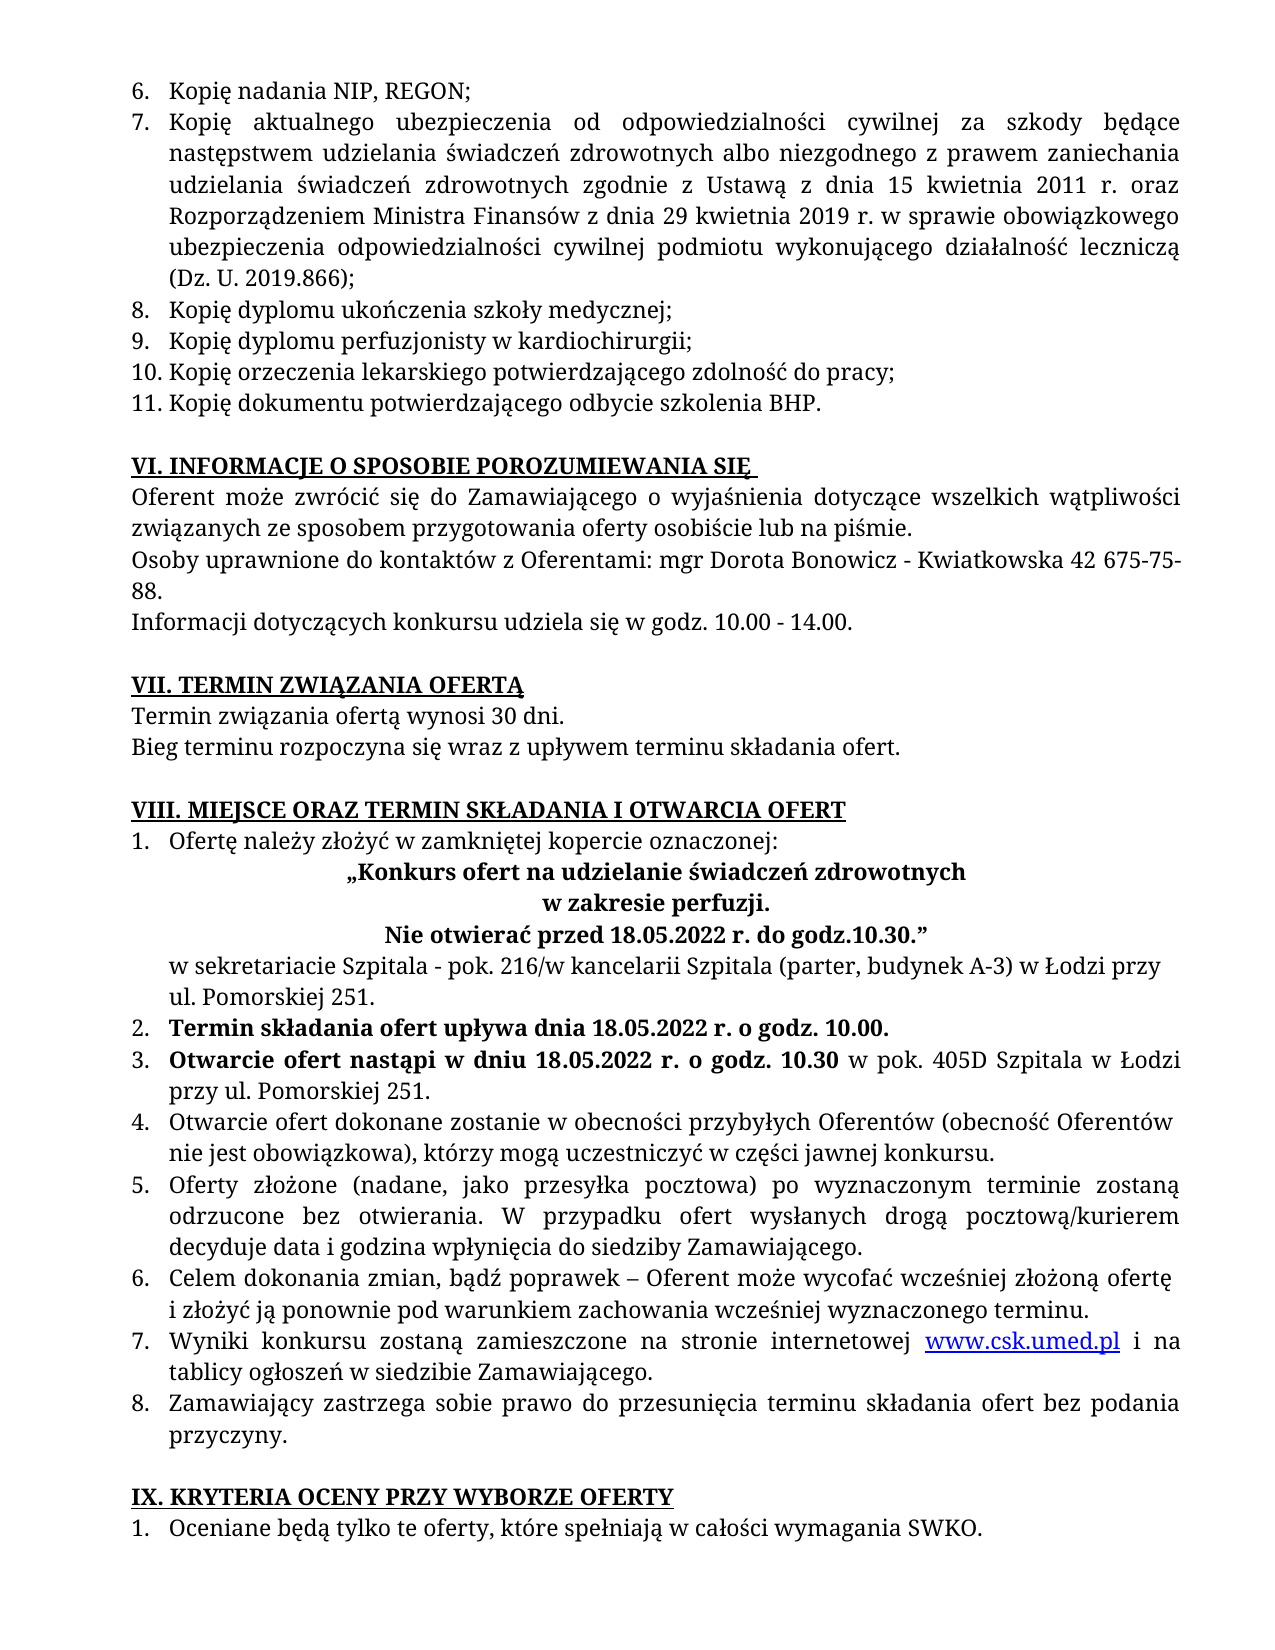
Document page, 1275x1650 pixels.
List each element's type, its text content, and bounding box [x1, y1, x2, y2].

list Kopię nadania NIP, REGON; [131, 75, 1181, 106]
text „Konkurs ofert na udzielanie świadczeń zdrowotnych [131, 856, 1181, 887]
list Termin składania ofert upływa dnia 18.05.2022 r. o godz. 10.00. [131, 1012, 1181, 1044]
text Osoby uprawnione do kontaktów z Oferentami: mgr Dorota Bonowicz - Kwiatkowska 42 675-75-88. [131, 544, 1181, 606]
list Oceniane będą tylko te oferty, które spełniają w całości wymagania SWKO. [131, 1512, 1181, 1544]
list Zamawiający zastrzega sobie prawo do przesunięcia terminu składania ofert bez podania przyczyny. [131, 1387, 1181, 1450]
list Kopię orzeczenia lekarskiego potwierdzającego zdolność do pracy; [131, 356, 1181, 387]
text Nie otwierać przed 18.05.2022 r. do godz.10.30.” [131, 919, 1181, 950]
text VIII. MIEJSCE ORAZ TERMIN SKŁADANIA I OTWARCIA OFERT [131, 794, 1181, 825]
text w sekretariacie Szpitala - pok. 216/w kancelarii Szpitala (parter, budynek A-3) w Łodzi przy [169, 950, 1181, 981]
list Kopię dyplomu ukończenia szkoły medycznej; [131, 294, 1181, 325]
list Wyniki konkursu zostaną zamieszczone na stronie internetowej www.csk.umed.pl i na tablicy ogłoszeń w siedzibie Zamawiającego. [131, 1325, 1181, 1387]
text VI. INFORMACJE O SPOSOBIE POROZUMIEWANIA SIĘ [131, 450, 1181, 481]
text ul. Pomorskiej 251. [169, 981, 1181, 1012]
list Celem dokonania zmian, bądź poprawek – Oferent może wycofać wcześniej złożoną ofertę i złożyć ją ponownie pod warunkiem zachowania wcześniej wyznaczonego terminu. [131, 1262, 1181, 1325]
text w zakresie perfuzji. [131, 887, 1181, 919]
text VII. TERMIN ZWIĄZANIA OFERTĄ [131, 669, 1181, 700]
text Oferent może zwrócić się do Zamawiającego o wyjaśnienia dotyczące wszelkich wątpliwości związanych ze sposobem przygotowania oferty osobiście lub na piśmie. [131, 481, 1181, 544]
list Kopię aktualnego ubezpieczenia od odpowiedzialności cywilnej za szkody będące następstwem udzielania świadczeń zdrowotnych albo niezgodnego z prawem zaniechania udzielania świadczeń zdrowotnych zgodnie z Ustawą z dnia 15 kwietnia 2011 r. oraz Rozporządzeniem Ministra Finansów z dnia 29 kwietnia 2019 r. w sprawie obowiązkowego ubezpieczenia odpowiedzialności cywilnej podmiotu wykonującego działalność leczniczą (Dz. U. 2019.866); [131, 106, 1181, 294]
list Kopię dyplomu perfuzjonisty w kardiochirurgii; [131, 325, 1181, 356]
text IX. KRYTERIA OCENY PRZY WYBORZE OFERTY [131, 1481, 1181, 1512]
list Ofertę należy złożyć w zamkniętej kopercie oznaczonej: [131, 825, 1181, 856]
list Kopię dokumentu potwierdzającego odbycie szkolenia BHP. [131, 387, 1181, 419]
text Bieg terminu rozpoczyna się wraz z upływem terminu składania ofert. [131, 731, 1181, 762]
text 3. Otwarcie ofert nastąpi w dniu 18.05.2022 r. o godz. 10.30 w pok. 405D Szpitala w Łodzi przy ul. Pomorskiej 251. [131, 1044, 1181, 1106]
text Termin związania ofertą wynosi 30 dni. [131, 700, 1181, 731]
list Otwarcie ofert dokonane zostanie w obecności przybyłych Oferentów (obecność Oferentów nie jest obowiązkowa), którzy mogą uczestniczyć w części jawnej konkursu. [131, 1106, 1181, 1169]
text Informacji dotyczących konkursu udziela się w godz. 10.00 - 14.00. [131, 606, 1181, 637]
list Oferty złożone (nadane, jako przesyłka pocztowa) po wyznaczonym terminie zostaną odrzucone bez otwierania. W przypadku ofert wysłanych drogą pocztową/kurierem decyduje data i godzina wpłynięcia do siedziby Zamawiającego. [131, 1169, 1181, 1262]
